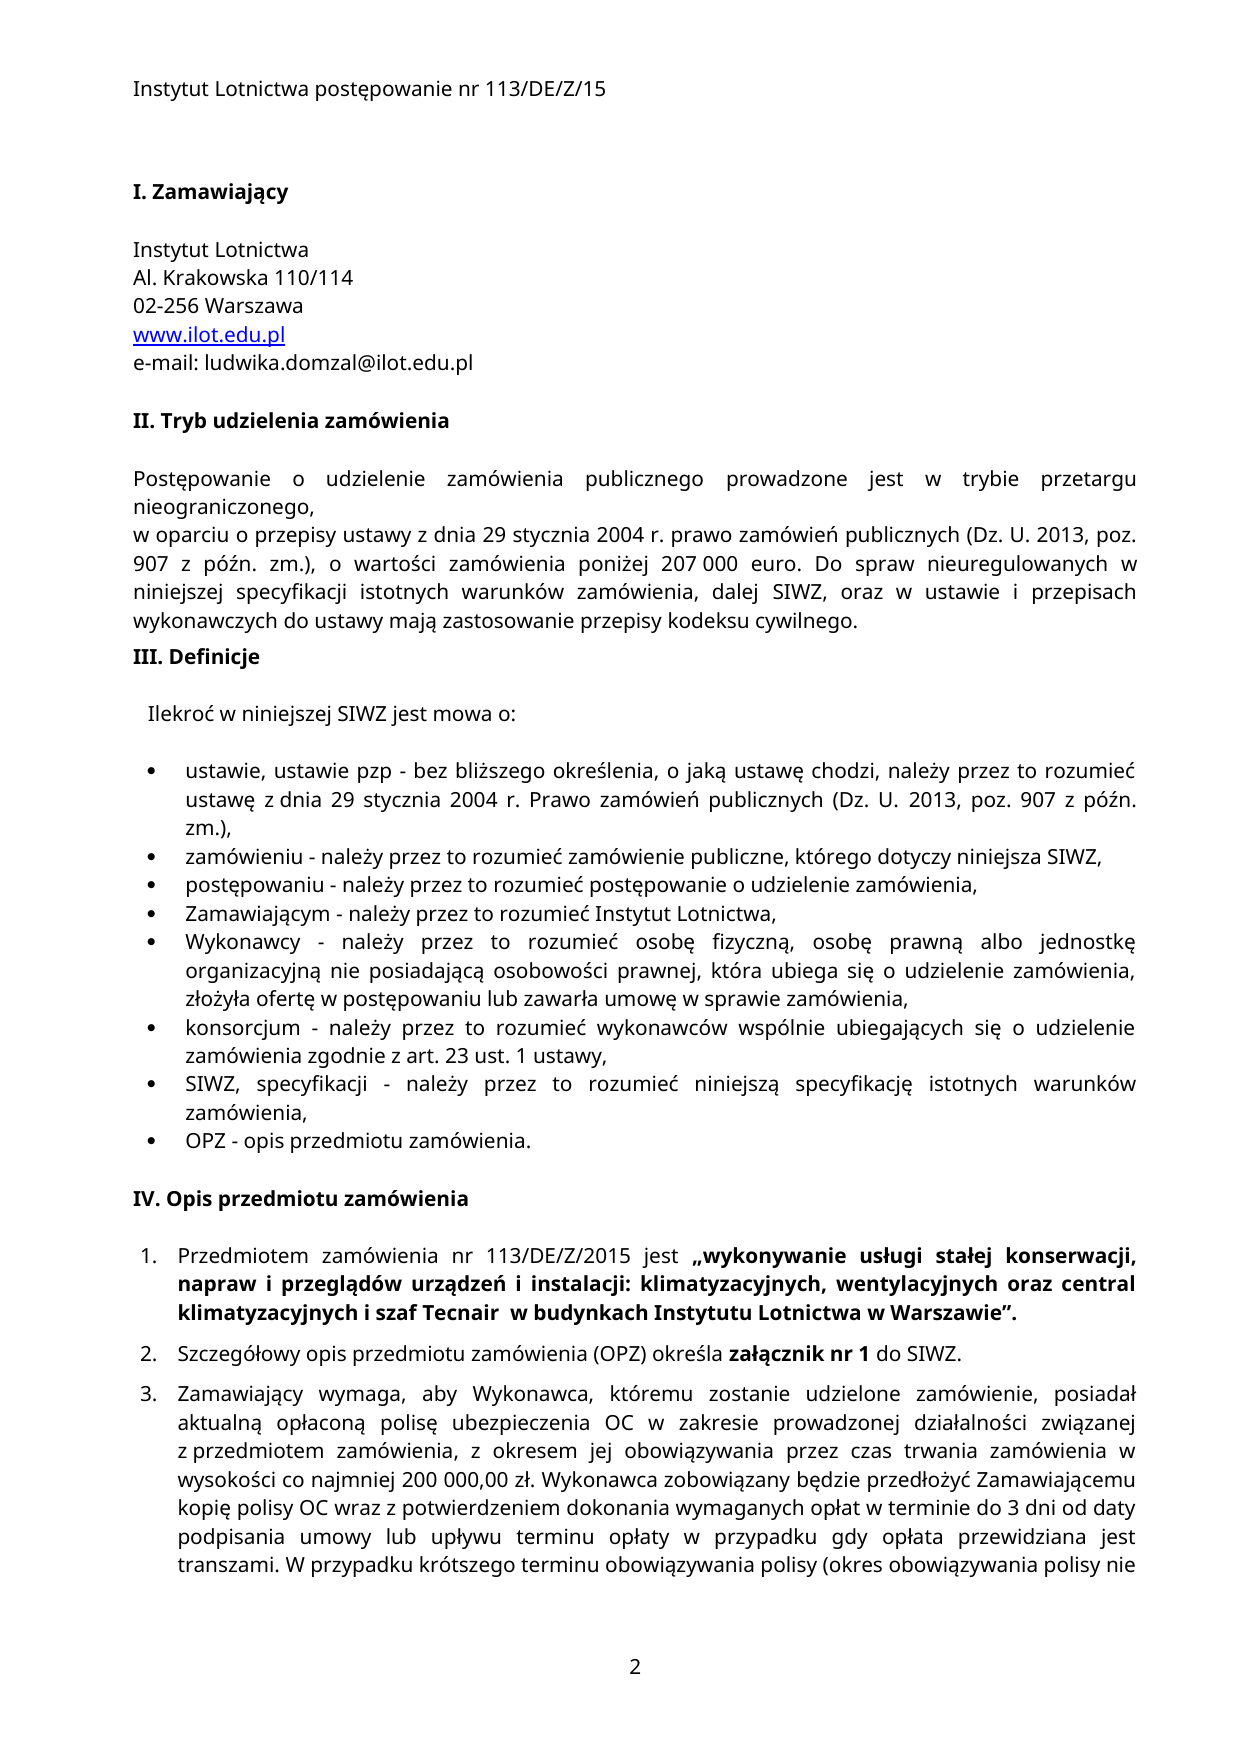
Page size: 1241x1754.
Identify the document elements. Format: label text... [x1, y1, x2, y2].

list Zamawiającym - należy przez to rozumieć Instytut Lotnictwa, [148, 899, 1137, 927]
list konsorcjum - należy przez to rozumieć wykonawców wspólnie ubiegających się o udzielenie zamówienia zgodnie z art. 23 ust. 1 ustawy, [148, 1013, 1137, 1069]
list Postępowanie o udzielenie zamówienia publicznego prowadzone jest w trybie przetargu nieograniczonego, w oparciu o przepisy ustawy z dnia 29 stycznia 2004 r. prawo zamówień publicznych (Dz. U. 2013, poz. 907 z późn. zm.), o wartości zamówienia poniżej 207 000 euro. Do spraw nieuregulowanych w niniejszej specyfikacji istotnych warunków zamówienia, dalej SIWZ, oraz w ustawie i przepisach wykonawczych do ustawy mają zastosowanie przepisy kodeksu cywilnego. [133, 464, 1137, 634]
list Al. Krakowska 110/114 [133, 263, 1137, 292]
list postępowaniu - należy przez to rozumieć postępowanie o udzielenie zamówienia, [148, 870, 1137, 899]
list e-mail: ludwika.domzal@ilot.edu.pl [133, 348, 1137, 377]
list ustawie, ustawie pzp - bez bliższego określenia, o jaką ustawę chodzi, należy przez to rozumieć ustawę z dnia 29 stycznia 2004 r. Prawo zamówień publicznych (Dz. U. 2013, poz. 907 z późn. zm.), [148, 757, 1137, 842]
list Szczegółowy opis przedmiotu zamówienia (OPZ) określa załącznik nr 1 do SIWZ. [140, 1339, 1137, 1367]
subtitle III. Definicje [133, 642, 1137, 671]
subtitle IV. Opis przedmiotu zamówienia [133, 1184, 1137, 1212]
list 02-256 Warszawa [133, 292, 1137, 320]
subtitle I. Zamawiający [133, 177, 1137, 206]
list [140, 1379, 1137, 1579]
list Instytut Lotnictwa [133, 235, 1137, 263]
list zamówieniu - należy przez to rozumieć zamówienie publiczne, którego dotyczy niniejsza SIWZ, [148, 842, 1137, 870]
list www.ilot.edu.pl [133, 320, 1137, 348]
list SIWZ, specyfikacji - należy przez to rozumieć niniejszą specyfikację istotnych warunków zamówienia, [148, 1069, 1137, 1126]
list OPZ - opis przedmiotu zamówienia. [148, 1126, 1137, 1155]
text Ilekroć w niniejszej SIWZ jest mowa o: [148, 699, 1137, 727]
subtitle II. Tryb udzielenia zamówienia [133, 406, 1137, 434]
list Wykonawcy - należy przez to rozumieć osobę fizyczną, osobę prawną albo jednostkę organizacyjną nie posiadającą osobowości prawnej, która ubiega się o udzielenie zamówienia, złożyła ofertę w postępowaniu lub zawarła umowę w sprawie zamówienia, [148, 927, 1137, 1013]
list Przedmiotem zamówienia nr 113/DE/Z/2015 jest „wykonywanie usługi stałej konserwacji, napraw i przeglądów urządzeń i instalacji: klimatyzacyjnych, wentylacyjnych oraz central klimatyzacyjnych i szaf Tecnair w budynkach Instytutu Lotnictwa w Warszawie”. [140, 1241, 1137, 1326]
